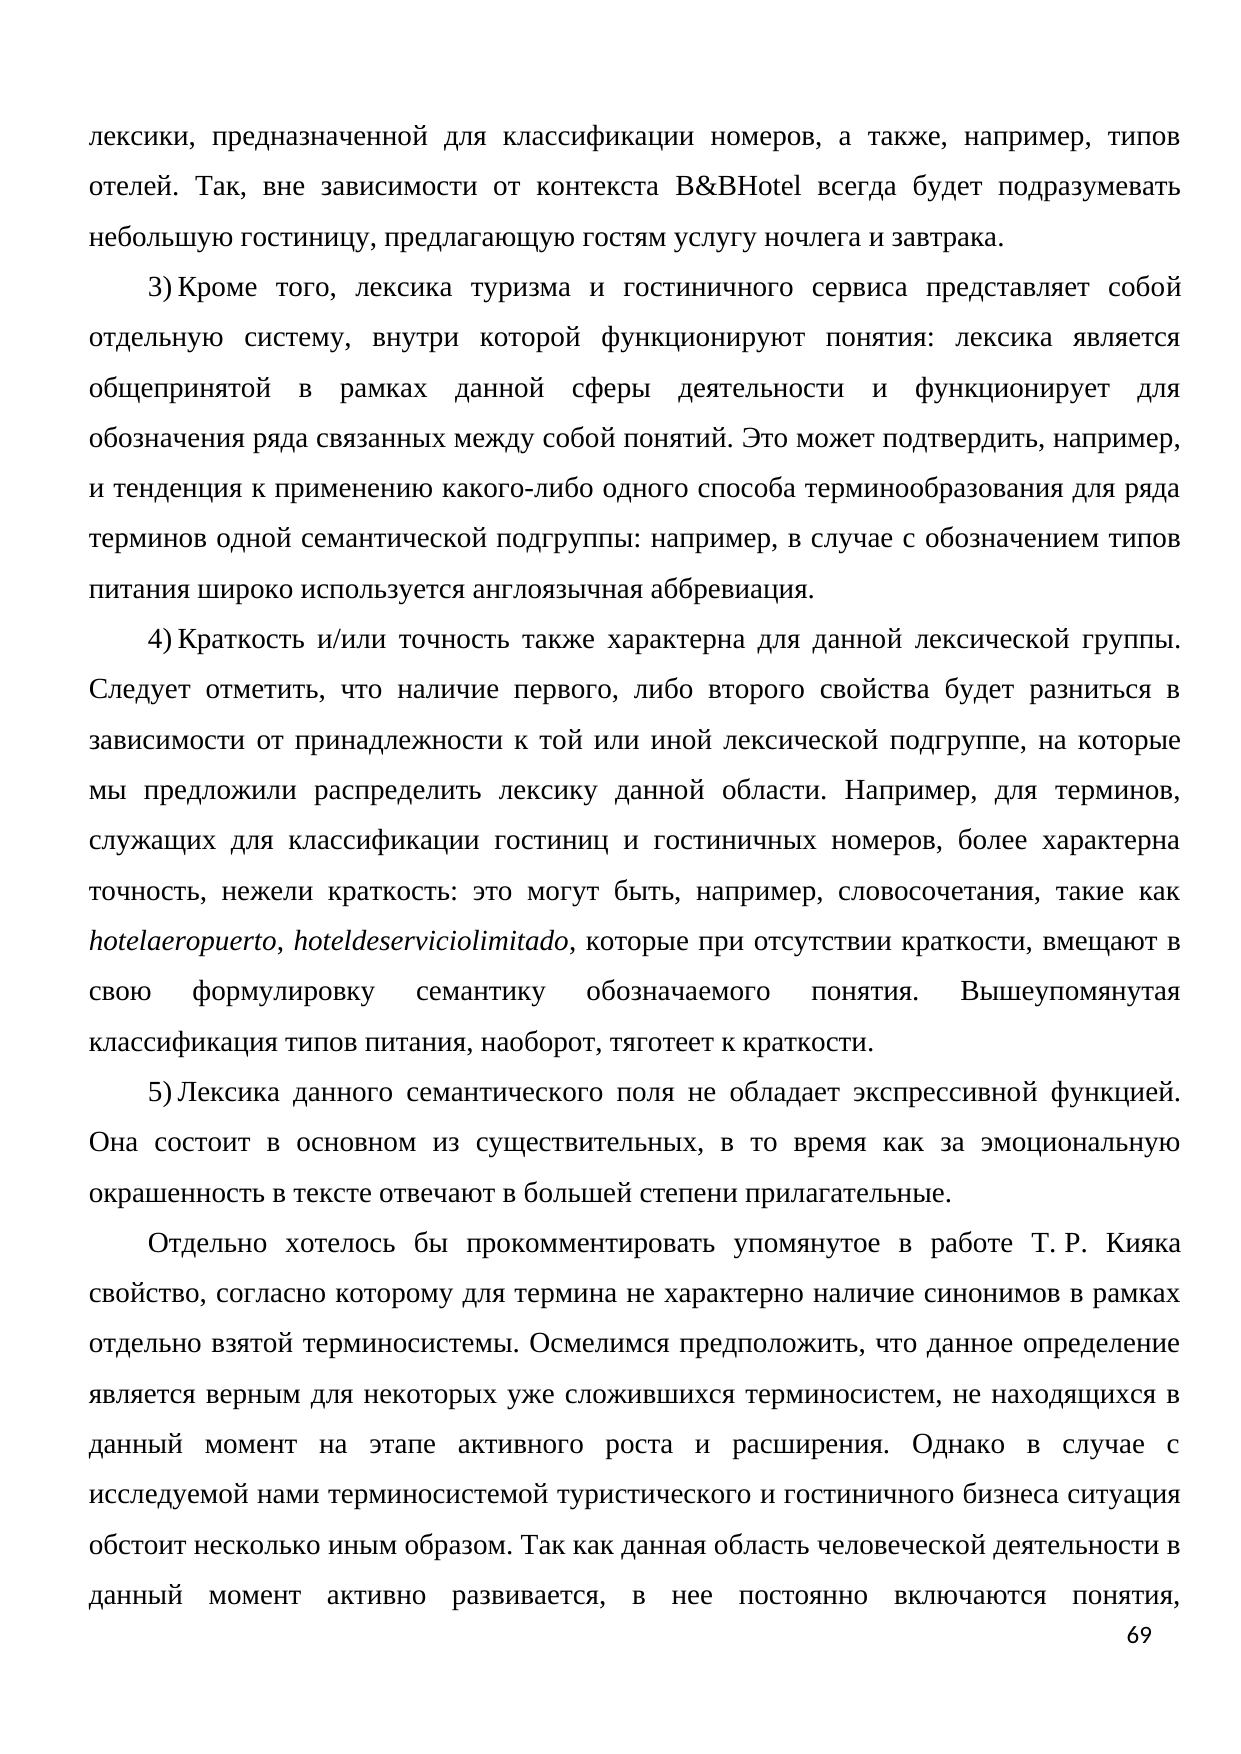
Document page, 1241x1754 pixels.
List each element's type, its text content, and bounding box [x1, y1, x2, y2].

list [88, 1459, 1181, 1603]
list Кроме того, лексика туризма и гостиничного сервиса представляет собой отдельную систему, внутри которой функционируют понятия: лексика является общепринятой в рамках данной сферы деятельности и функционирует для обозначения ряда связанных между собой понятий. Это может подтвердить, например, и тенденция к применению какого-либо одного способа терминообразования для ряда терминов одной семантической подгруппы: например, в случае с обозначением типов питания широко используется англоязычная аббревиация. [88, 269, 1181, 604]
list Краткость и/или точность также характерна для данной лексической группы. Следует отметить, что наличие первого, либо второго свойства будет разниться в зависимости от принадлежности к той или иной лексической подгруппе, на которые мы предложили распределить лексику данной области. Например, для терминов, служащих для классификации гостиниц и гостиничных номеров, более характерна точность, нежели краткость: это могут быть, например, словосочетания, такие как hotelaeropuerto, hoteldeserviciolimitado, которые при отсутствии краткости, вмещают в свою формулировку семантику обозначаемого понятия. Вышеупомянутая классификация типов питания, наоборот, тяготеет к краткости. [88, 890, 1181, 1057]
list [88, 118, 1181, 252]
list Краткость и/или точность также характерна для данной лексической группы. Следует отметить, что наличие первого, либо второго свойства будет разниться в зависимости от принадлежности к той или иной лексической подгруппе, на которые мы предложили распределить лексику данной области. Например, для терминов, служащих для классификации гостиниц и гостиничных номеров, более характерна точность, нежели краткость: это могут быть, например, словосочетания, такие как hotelaeropuerto, hoteldeserviciolimitado, которые при отсутствии краткости, вмещают в свою формулировку семантику обозначаемого понятия. Вышеупомянутая классификация типов питания, наоборот, тяготеет к краткости. [88, 621, 1181, 887]
list Лексика данного семантического поля не обладает экспрессивной функцией. Она состоит в основном из существительных, в то время как за эмоциональную окрашенность в тексте отвечают в большей степени прилагательные. [88, 1074, 1181, 1208]
